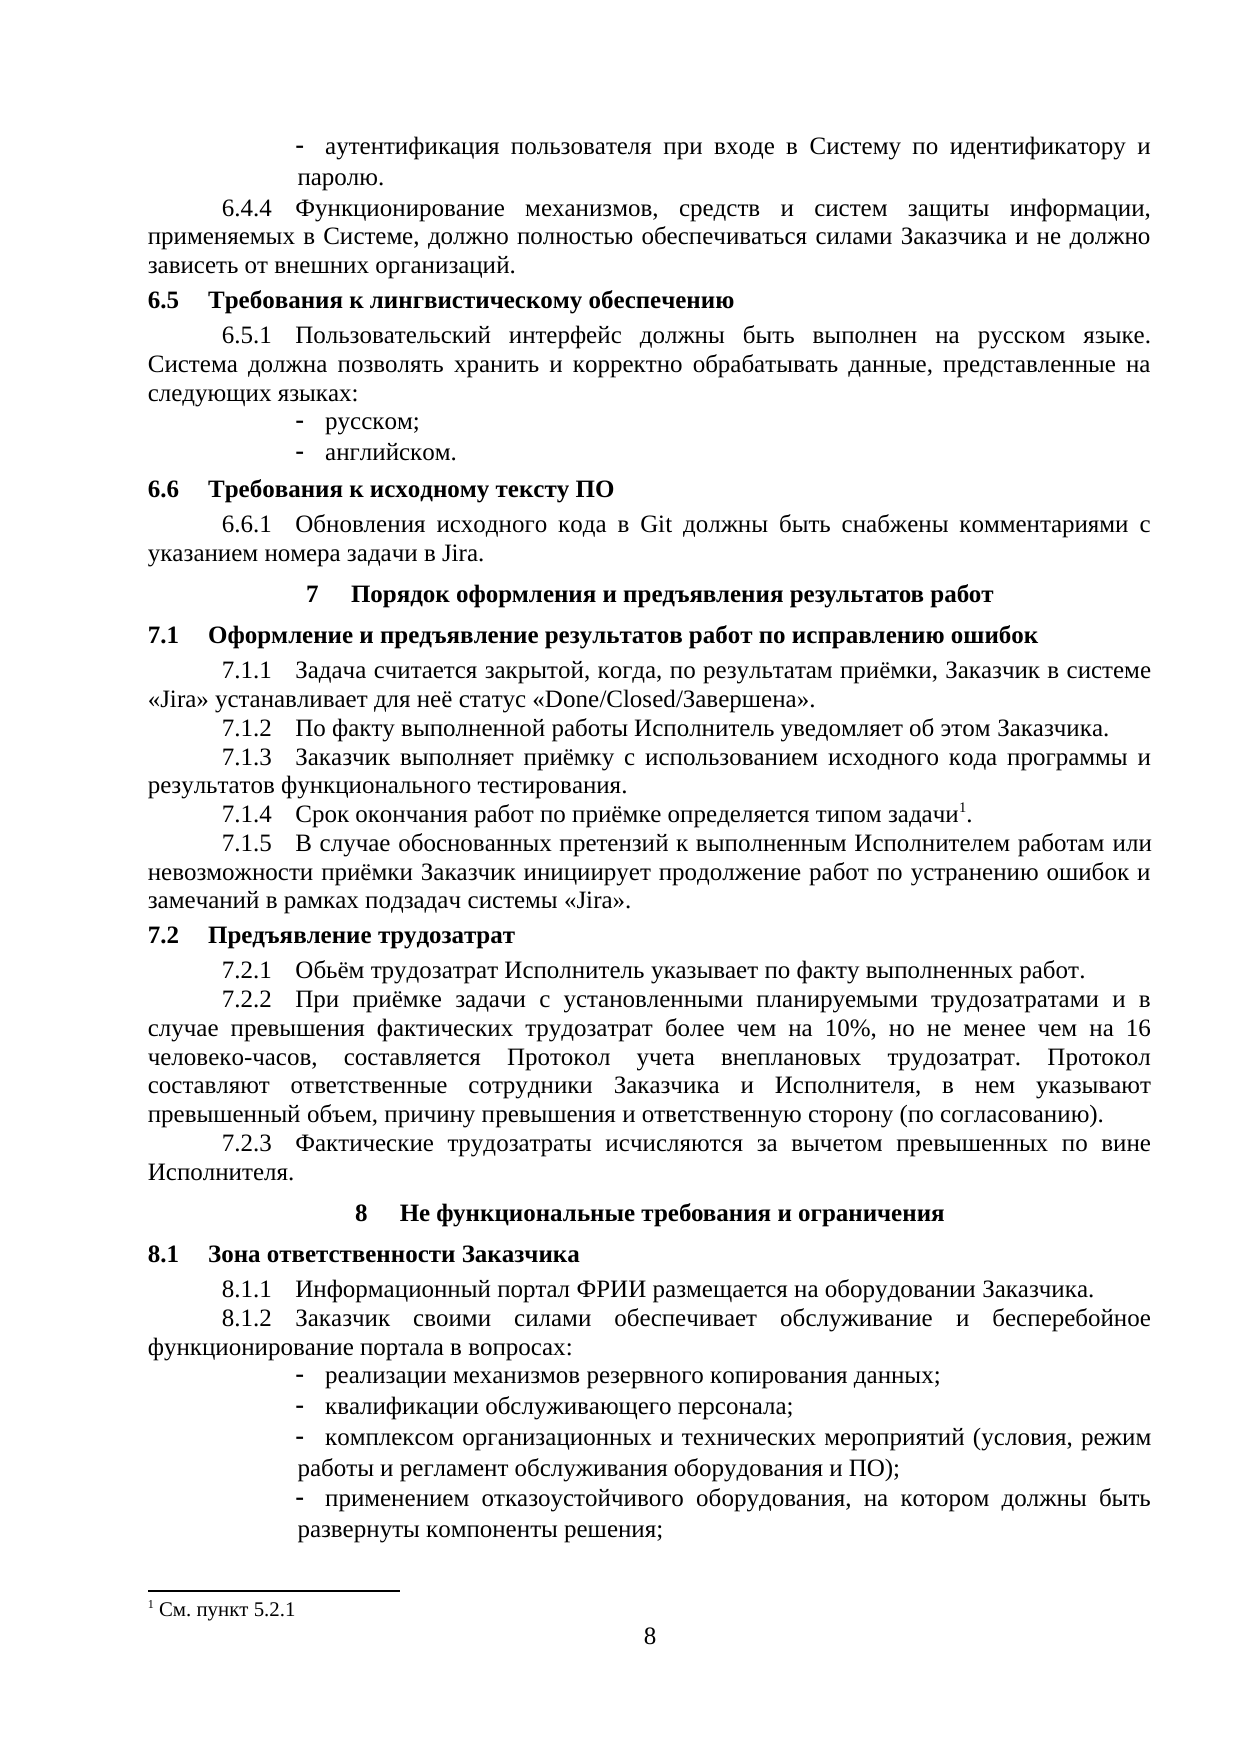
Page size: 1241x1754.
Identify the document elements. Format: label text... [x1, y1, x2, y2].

subtitle Обьём трудозатрат Исполнитель указывает по факту выполненных работ. [148, 955, 1152, 984]
subtitle Срок окончания работ по приёмке определяется типом задачи. [148, 799, 1152, 828]
subtitle В случае обоснованных претензий к выполненным Исполнителем работам или невозможности приёмки Заказчик инициирует продолжение работ по устранению ошибок и замечаний в рамках подзадач системы «Jira». [148, 828, 1152, 914]
list русском; [295, 406, 1152, 435]
subtitle Пользовательский интерфейс должны быть выполнен на русском языке. Система должна позволять хранить и корректно обрабатывать данные, представленные на следующих языках: [148, 320, 1152, 406]
list английском. [295, 437, 1152, 466]
subtitle Функционирование механизмов, средств и систем защиты информации, применяемых в Системе, должно полностью обеспечиваться силами Заказчика и не должно зависеть от внешних организаций. [148, 193, 1152, 279]
subtitle Заказчик выполняет приёмку с использованием исходного кода программы и результатов функционального тестирования. [148, 742, 1152, 799]
subtitle Фактические трудозатраты исчисляются за вычетом превышенных по вине Исполнителя. [148, 1128, 1152, 1185]
subtitle Задача считается закрытой, когда, по результатам приёмки, Заказчик в системе «Jira» устанавливает для неё статус «Done/Closed/Завершена». [148, 655, 1152, 713]
subtitle Оформление и предъявление результатов работ по исправлению ошибок [148, 620, 1152, 649]
subtitle Информационный портал ФРИИ размещается на оборудовании Заказчика. [148, 1274, 1152, 1303]
subtitle Зона ответственности Заказчика [148, 1239, 1152, 1268]
subtitle Порядок оформления и предъявления результатов работ [148, 579, 1152, 608]
subtitle Не функциональные требования и ограничения [148, 1198, 1152, 1227]
subtitle Предъявление трудозатрат [148, 920, 1152, 949]
subtitle При приёмке задачи с установленными планируемыми трудозатратами и в случае превышения фактических трудозатрат более чем на 10%, но не менее чем на 16 человеко-часов, составляется Протокол учета внеплановых трудозатрат. Протокол составляют ответственные сотрудники Заказчика и Исполнителя, в нем указывают превышенный объем, причину превышения и ответственную сторону (по согласованию). [148, 984, 1152, 1128]
subtitle По факту выполненной работы Исполнитель уведомляет об этом Заказчика. [148, 713, 1152, 742]
subtitle Обновления исходного кода в Git должны быть снабжены комментариями с указанием номера задачи в Jira. [148, 509, 1152, 567]
list комплексом организационных и технических мероприятий (условия, режим работы и регламент обслуживания оборудования и ПО); [295, 1422, 1152, 1481]
subtitle Заказчик своими силами обеспечивает обслуживание и бесперебойное функционирование портала в вопросах: [148, 1303, 1152, 1360]
list аутентификация пользователя при входе в Систему по идентификатору и паролю. [295, 131, 1152, 191]
list реализации механизмов резервного копирования данных; [295, 1360, 1152, 1389]
subtitle Требования к исходному тексту ПО [148, 474, 1152, 503]
subtitle Требования к лингвистическому обеспечению [148, 285, 1152, 314]
list применением отказоустойчивого оборудования, на котором должны быть развернуты компоненты решения; [295, 1483, 1152, 1543]
list квалификации обслуживающего персонала; [295, 1391, 1152, 1420]
